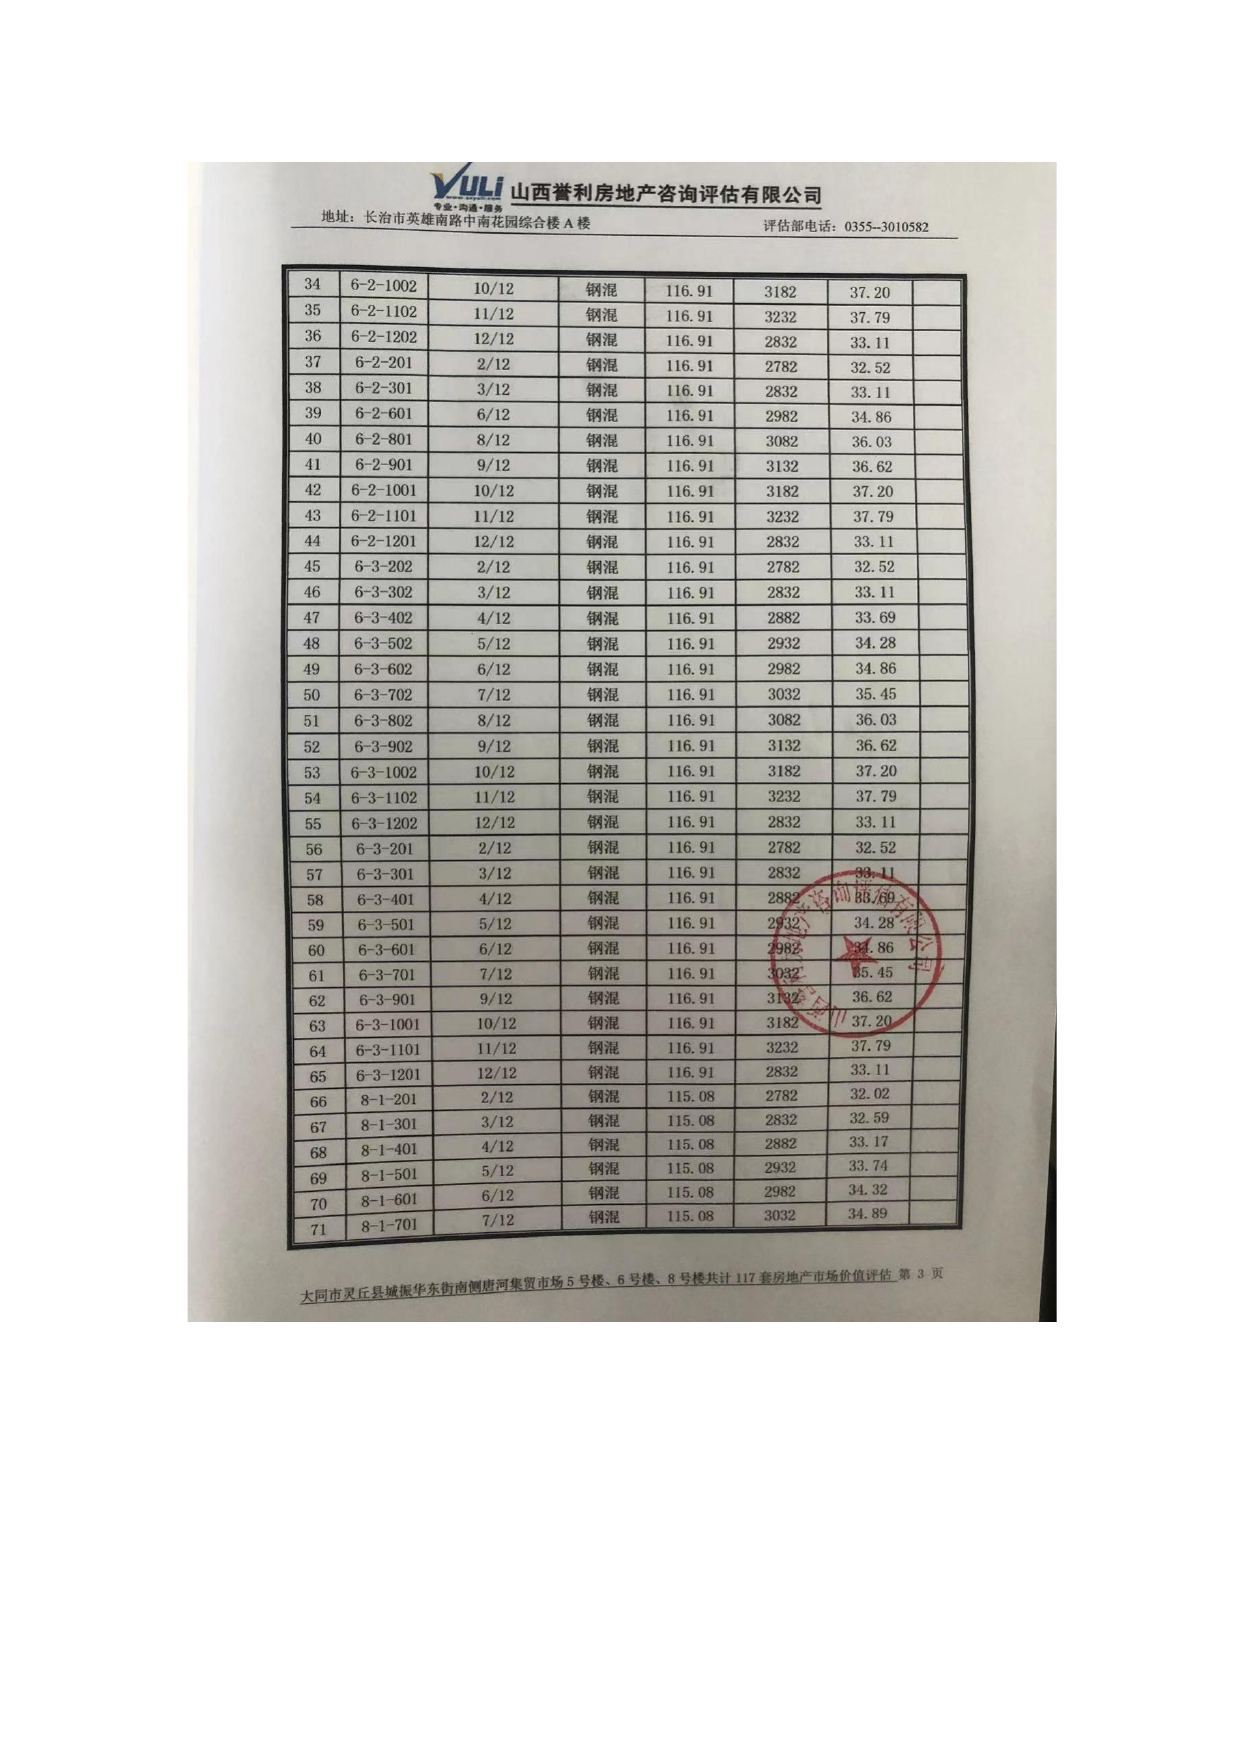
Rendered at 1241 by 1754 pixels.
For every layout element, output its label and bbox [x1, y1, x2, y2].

picture [187, 162, 1057, 1322]
